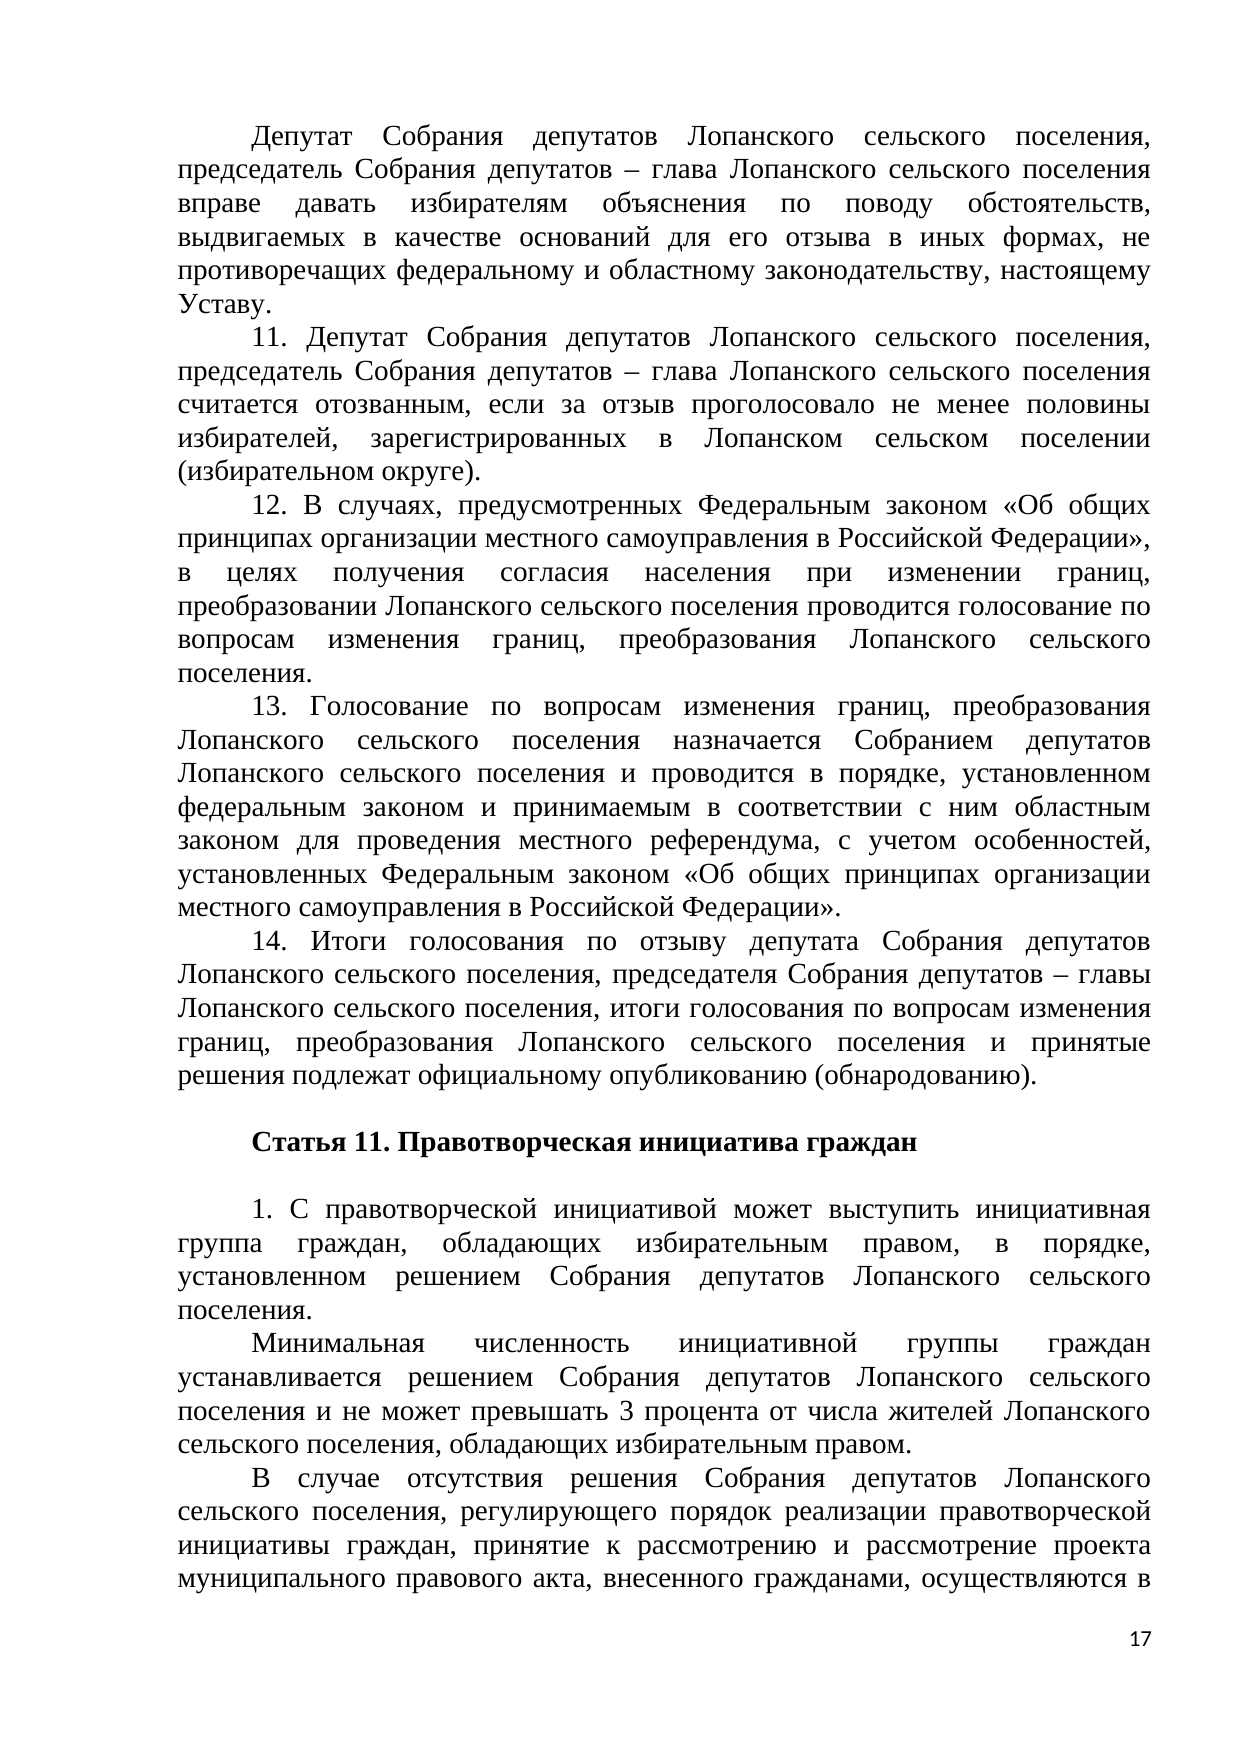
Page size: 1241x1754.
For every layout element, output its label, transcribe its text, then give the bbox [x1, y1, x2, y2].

text 11. Депутат Собрания депутатов Лопанского сельского поселения, председатель Собрания депутатов – глава Лопанского сельского поселения считается отозванным, если за отзыв проголосовало не менее половины избирателей, зарегистрированных в Лопанском сельском поселении (избирательном округе). [177, 319, 1152, 487]
text 12. В случаях, предусмотренных Федеральным законом «Об общих принципах организации местного самоуправления в Российской Федерации», в целях получения согласия населения при изменении границ, преобразовании Лопанского сельского поселения проводится голосование по вопросам изменения границ, преобразования Лопанского сельского поселения. [177, 487, 1152, 688]
text Статья 11. Правотворческая инициатива граждан [177, 1124, 1152, 1158]
text 13. Голосование по вопросам изменения границ, преобразования Лопанского сельского поселения назначается Собранием депутатов Лопанского сельского поселения и проводится в порядке, установленном федеральным законом и принимаемым в соответствии с ним областным законом для проведения местного референдума, с учетом особенностей, установленных Федеральным законом «Об общих принципах организации местного самоуправления в Российской Федерации». [177, 688, 1152, 923]
text 1. С правотворческой инициативой может выступить инициативная группа граждан, обладающих избирательным правом, в порядке, установленном решением Собрания депутатов Лопанского сельского поселения. [177, 1191, 1152, 1326]
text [177, 1460, 1152, 1594]
text Депутат Собрания депутатов Лопанского сельского поселения, председатель Собрания депутатов – глава Лопанского сельского поселения вправе давать избирателям объяснения по поводу обстоятельств, выдвигаемых в качестве оснований для его отзыва в иных формах, не противоречащих федеральному и областному законодательству, настоящему Уставу. [177, 118, 1152, 319]
text Минимальная численность инициативной группы граждан устанавливается решением Собрания депутатов Лопанского сельского поселения и не может превышать 3 процента от числа жителей Лопанского сельского поселения, обладающих избирательным правом. [177, 1326, 1152, 1460]
text 14. Итоги голосования по отзыву депутата Собрания депутатов Лопанского сельского поселения, председателя Собрания депутатов – главы Лопанского сельского поселения, итоги голосования по вопросам изменения границ, преобразования Лопанского сельского поселения и принятые решения подлежат официальному опубликованию (обнародованию). [177, 923, 1152, 1091]
